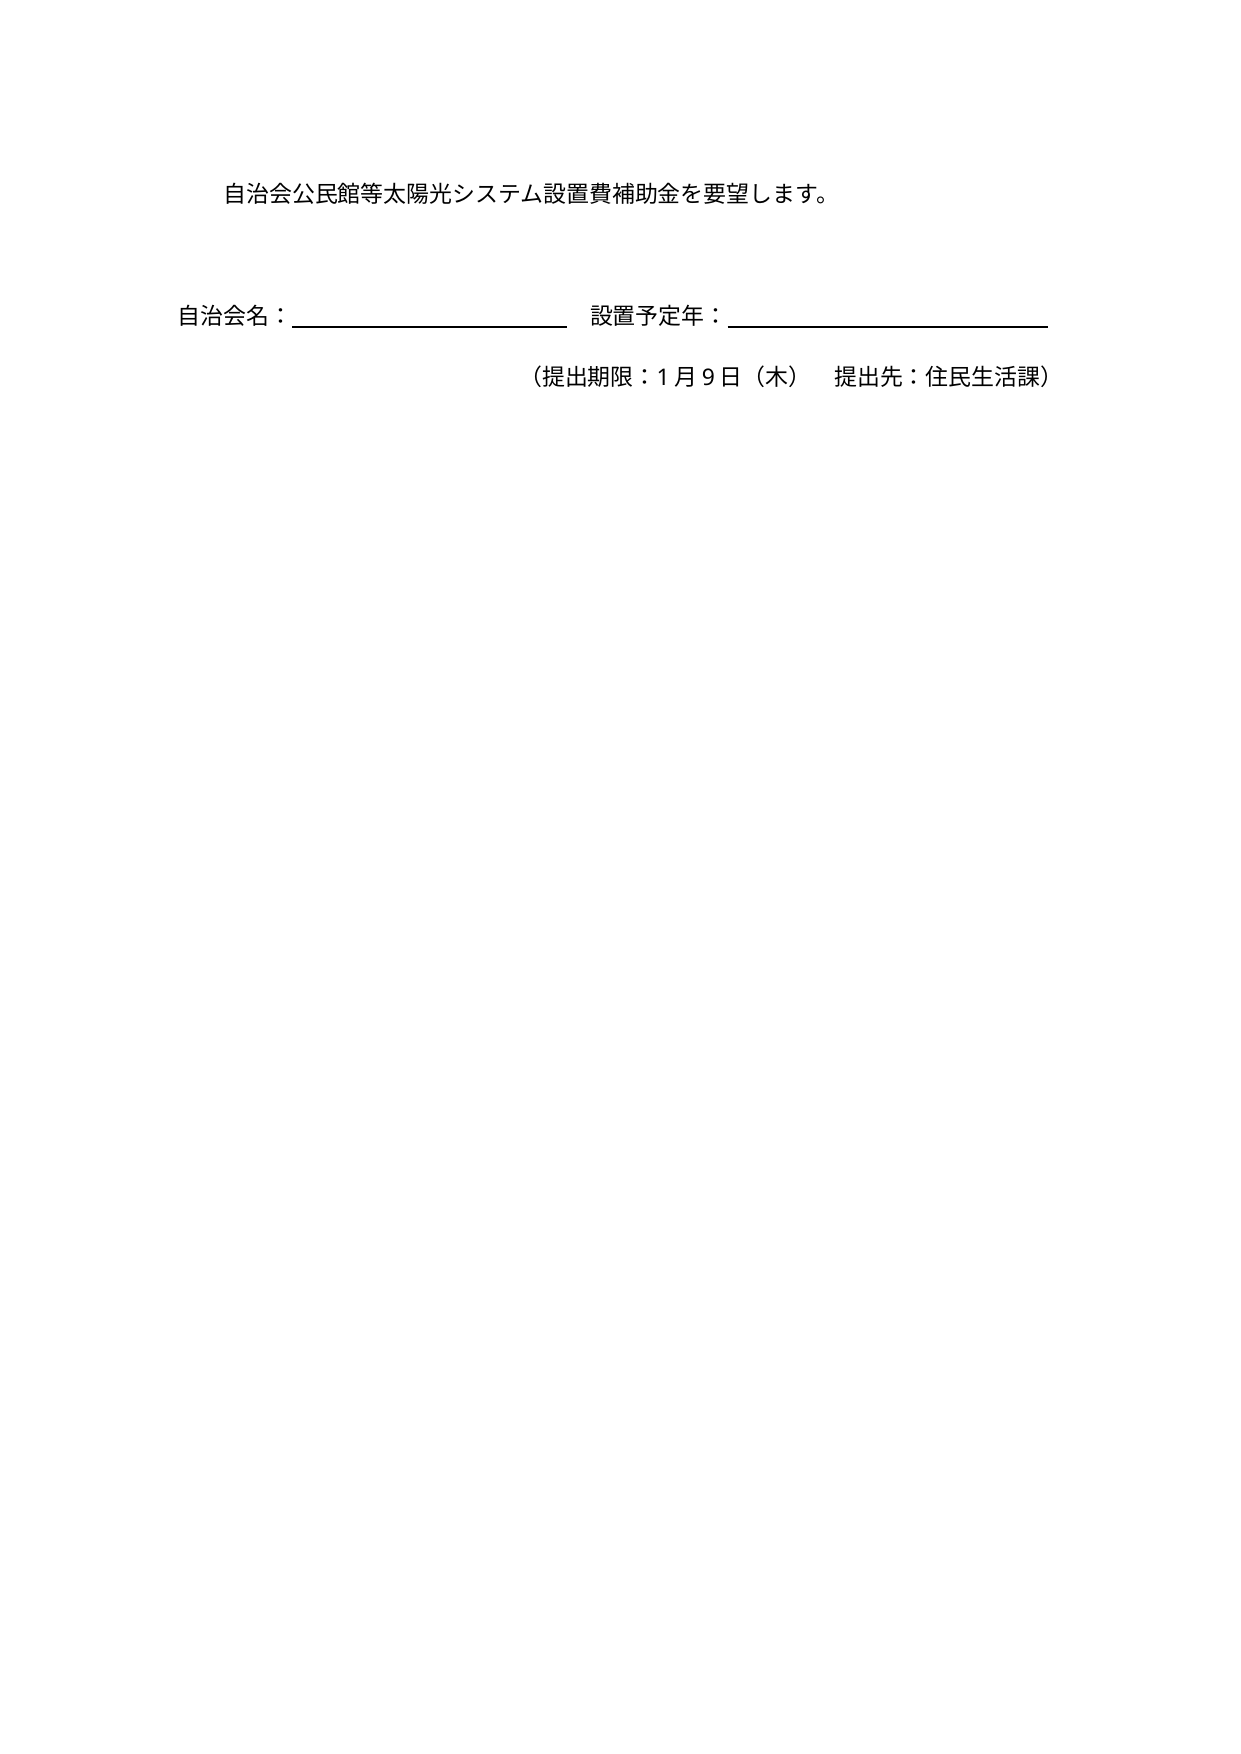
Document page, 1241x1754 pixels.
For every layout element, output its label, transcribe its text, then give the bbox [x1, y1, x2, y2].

text （提出期限：1月9日（木） 提出先：住民生活課） [177, 345, 1063, 406]
text 自治会名： 設置予定年： [177, 284, 1063, 345]
text 自治会公民館等太陽光システム設置費補助金を要望します。 [177, 162, 1063, 223]
